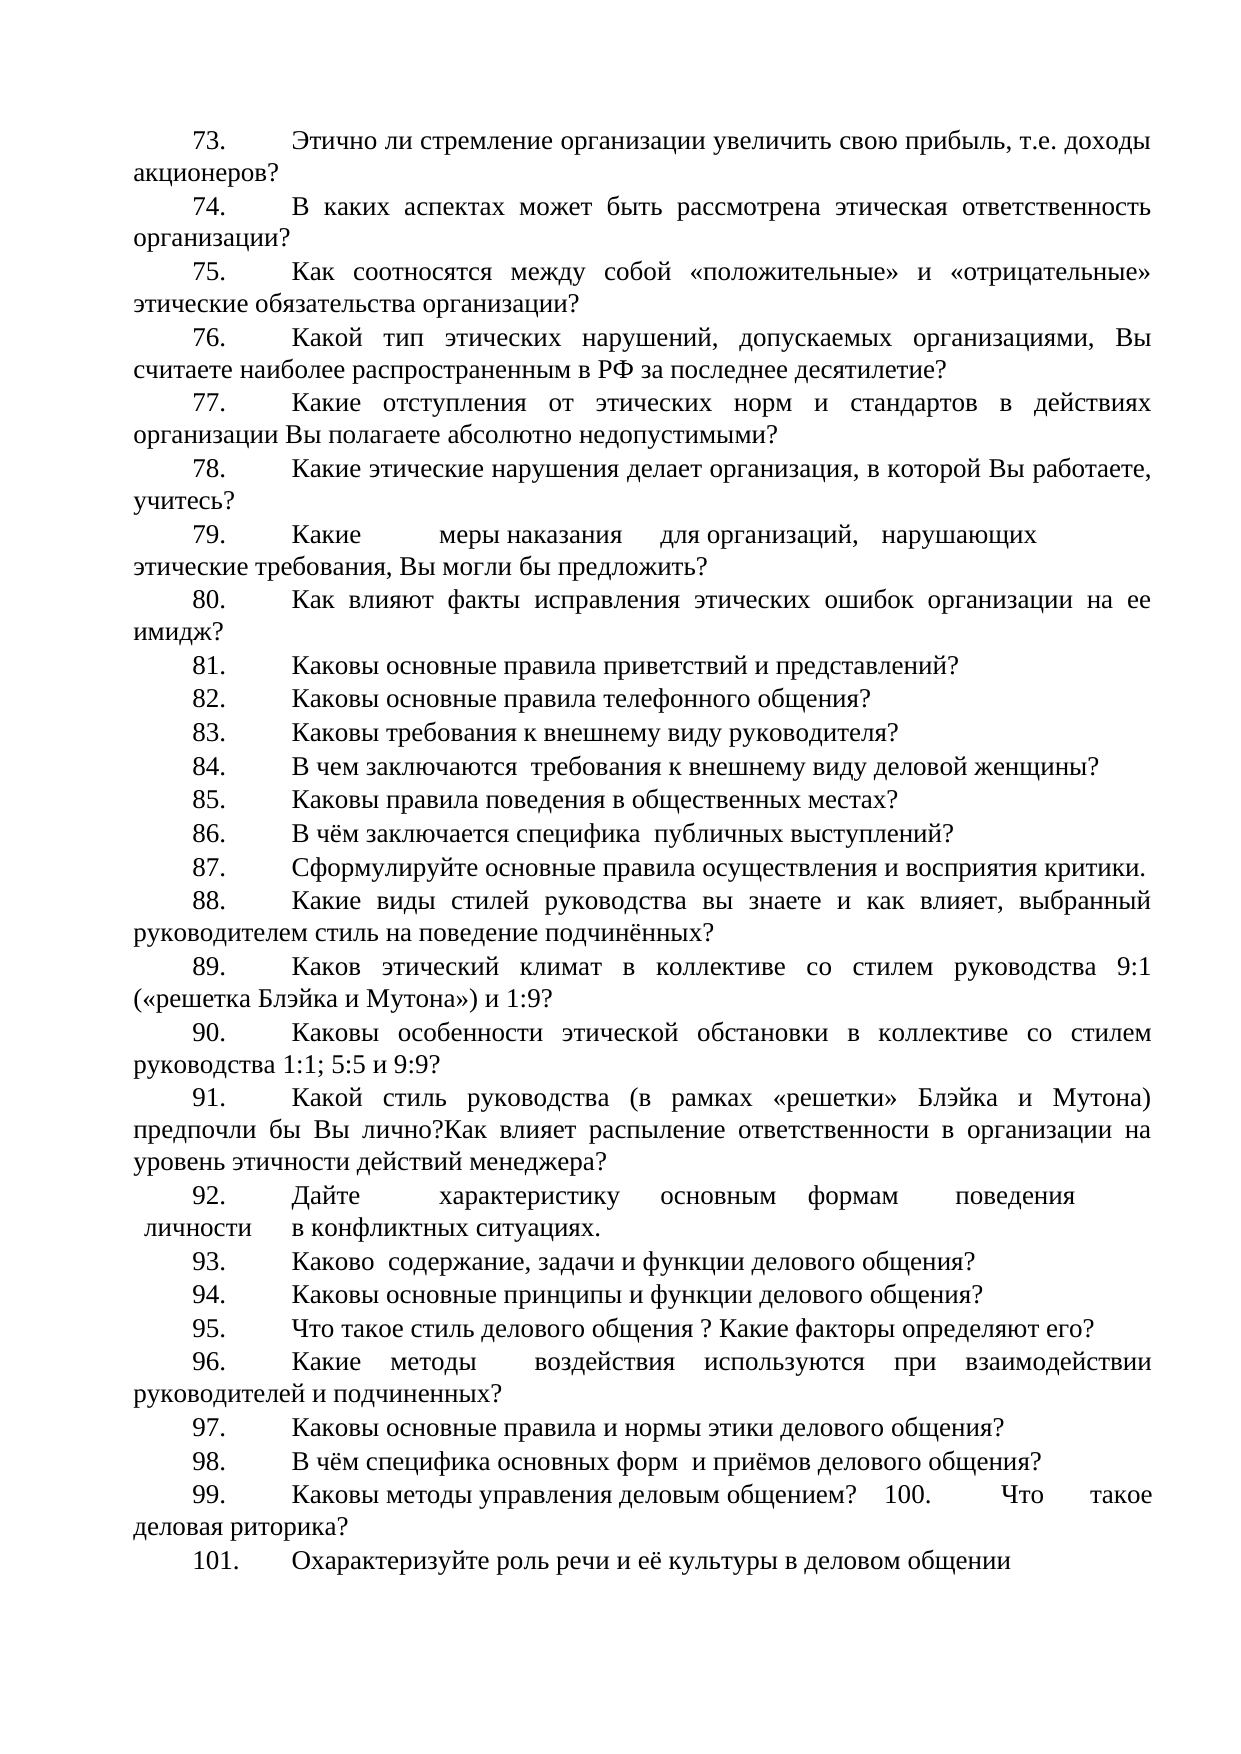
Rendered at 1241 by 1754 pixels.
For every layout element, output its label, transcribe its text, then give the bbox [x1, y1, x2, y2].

list Каково содержание, задачи и функции делового общения? [133, 1244, 1153, 1276]
list Каков этический климат в коллективе со стилем руководства 9:1 («решетка Блэйка и Мутона») и 1:9? [133, 950, 1153, 1013]
list Какие меры наказания для организаций, нарушающих этические требования, Вы могли бы предложить? [133, 518, 1153, 581]
list Каковы методы управления деловым общением? 100. Что такое деловая риторика? [133, 1478, 1153, 1542]
list Как соотносятся между собой «положительные» и «отрицательные» этические обязательства организации? [133, 255, 1153, 318]
list Каковы основные правила и нормы этики делового общения? [133, 1411, 1153, 1442]
list Сформулируйте основные правила осуществления и восприятия критики. [133, 851, 1153, 882]
list Каковы требования к внешнему виду руководителя? [133, 716, 1153, 747]
list В каких аспектах может быть рассмотрена этическая ответственность организации? [133, 189, 1153, 253]
list В чём специфика основных форм и приёмов делового общения? [133, 1445, 1153, 1476]
list В чем заключаются требования к внешнему виду деловой женщины? [133, 750, 1153, 781]
list Какой тип этических нарушений, допускаемых организациями, Вы считаете наиболее распространенным в РФ за последнее десятилетие? [133, 321, 1153, 384]
list Охарактеризуйте роль речи и её культуры в деловом общении [133, 1544, 1153, 1575]
list В чём заключается специфика публичных выступлений? [133, 817, 1153, 848]
list Каковы особенности этической обстановки в коллективе со стилем руководства 1:1; 5:5 и 9:9? [133, 1016, 1153, 1079]
list Какие методы воздействия используются при взаимодействии руководителей и подчиненных? [133, 1346, 1153, 1409]
list Каковы основные правила приветствий и представлений? [133, 649, 1153, 680]
list Каковы основные правила телефонного общения? [133, 683, 1153, 714]
list Какой стиль руководства (в рамках «решетки» Блэйка и Мутона) предпочли бы Вы лично?Как влияет распыление ответственности в организации на уровень этичности действий менеджера? [133, 1081, 1153, 1176]
list Дайте характеристику основным формам поведения личности в конфликтных ситуациях. [133, 1179, 1153, 1242]
list Как влияют факты исправления этических ошибок организации на ее имидж? [133, 583, 1153, 646]
list Что такое стиль делового общения ? Какие факторы определяют его? [133, 1312, 1153, 1343]
list Какие виды стилей руководства вы знаете и как влияет, выбранный руководителем стиль на поведение подчинённых? [133, 884, 1153, 948]
list Какие этические нарушения делает организация, в которой Вы работаете, учитесь? [133, 452, 1153, 515]
list Каковы правила поведения в общественных местах? [133, 783, 1153, 815]
list Каковы основные принципы и функции делового общения? [133, 1278, 1153, 1309]
list Этично ли стремление организации увеличить свою прибыль, т.е. доходы акционеров? [133, 124, 1153, 187]
list Какие отступления от этических норм и стандартов в действиях организации Вы полагаете абсолютно недопустимыми? [133, 386, 1153, 449]
